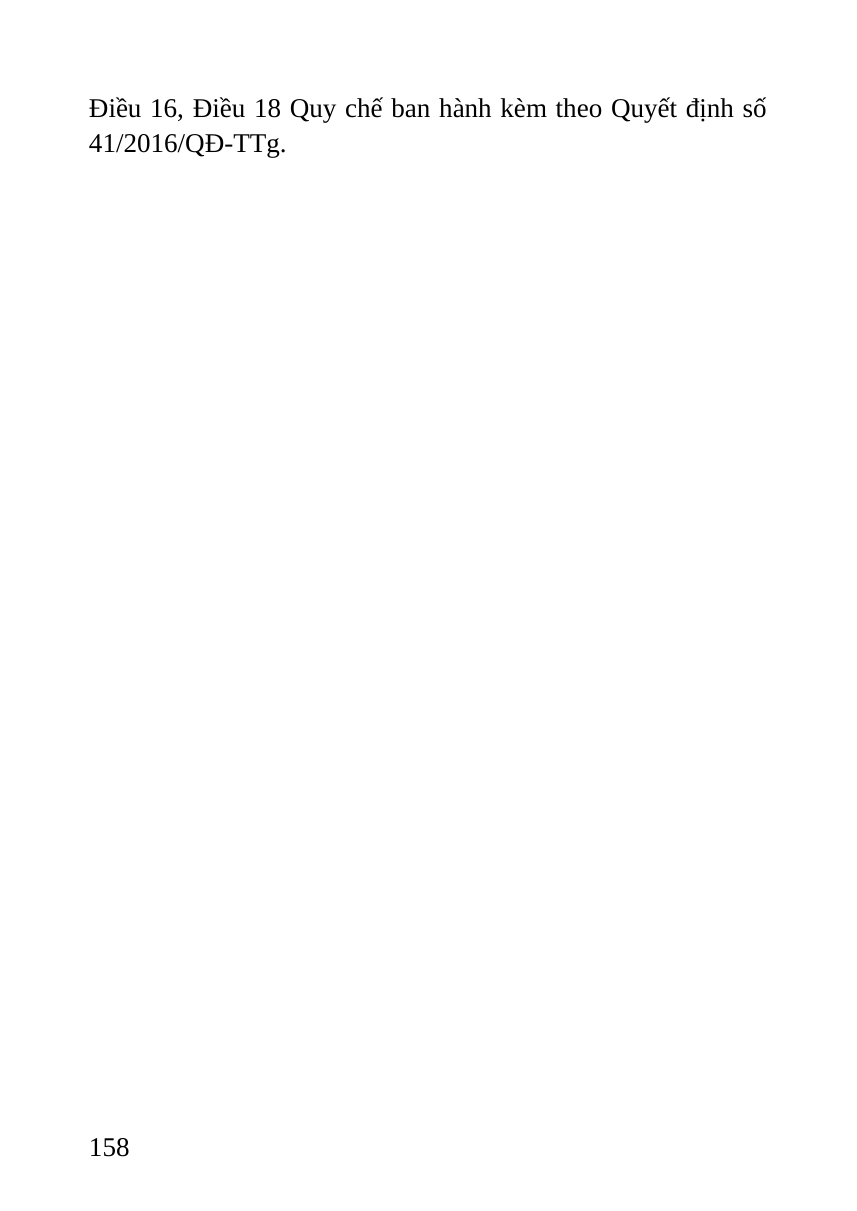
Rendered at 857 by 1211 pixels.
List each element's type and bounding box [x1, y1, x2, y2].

text [89, 89, 768, 159]
